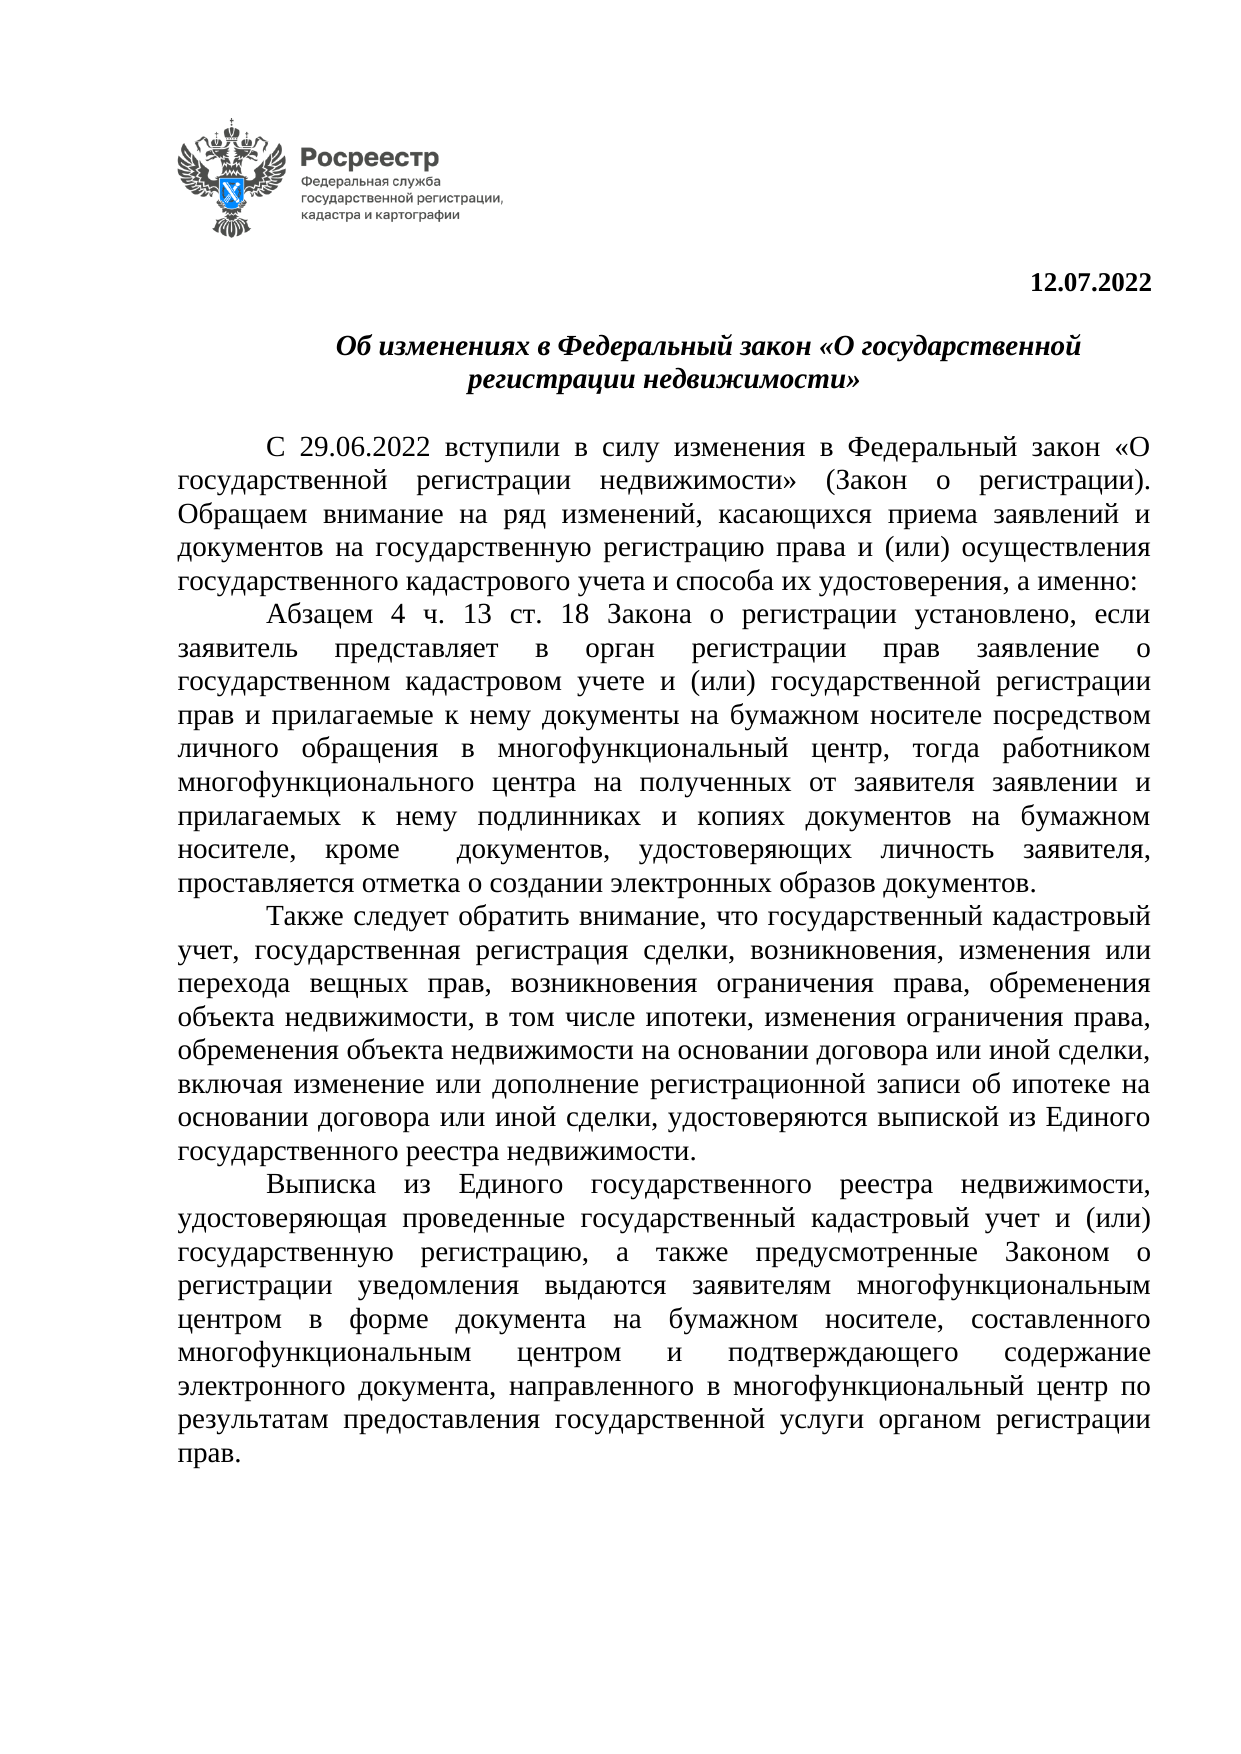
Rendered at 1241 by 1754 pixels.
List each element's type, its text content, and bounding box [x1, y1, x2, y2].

text Об изменениях в Федеральный закон «О государственной регистрации недвижимости» [177, 328, 1152, 395]
text Также следует обратить внимание, что государственный кадастровый учет, государственная регистрация сделки, возникновения, изменения или перехода вещных прав, возникновения ограничения права, обременения объекта недвижимости, в том числе ипотеки, изменения ограничения права, обременения объекта недвижимости на основании договора или иной сделки, включая изменение или дополнение регистрационной записи об ипотеке на основании договора или иной сделки, удостоверяются выпиской из Единого государственного реестра недвижимости. [177, 898, 1152, 1167]
text С 29.06.2022 вступили в силу изменения в Федеральный закон «О государственной регистрации недвижимости» (Закон о регистрации). Обращаем внимание на ряд изменений, касающихся приема заявлений и документов на государственную регистрацию права и (или) осуществления государственного кадастрового учета и способа их удостоверения, а именно: [177, 429, 1152, 596]
text Абзацем 4 ч. 13 ст. 18 Закона о регистрации установлено, если заявитель представляет в орган регистрации прав заявление о государственном кадастровом учете и (или) государственной регистрации прав и прилагаемые к нему документы на бумажном носителе посредством личного обращения в многофункциональный центр, тогда работником многофункционального центра на полученных от заявителя заявлении и прилагаемых к нему подлинниках и копиях документов на бумажном носителе, кроме документов, удостоверяющих личность заявителя, проставляется отметка о создании электронных образов документов. [177, 596, 1152, 898]
text 12.07.2022 [177, 266, 1152, 297]
text Выписка из Единого государственного реестра недвижимости, удостоверяющая проведенные государственный кадастровый учет и (или) государственную регистрацию, а также предусмотренные Законом о регистрации уведомления выдаются заявителям многофункциональным центром в форме документа на бумажном носителе, составленного многофункциональным центром и подтверждающего содержание электронного документа, направленного в многофункциональный центр по результатам предоставления государственной услуги органом регистрации прав. [177, 1167, 1152, 1468]
picture [177, 118, 503, 238]
